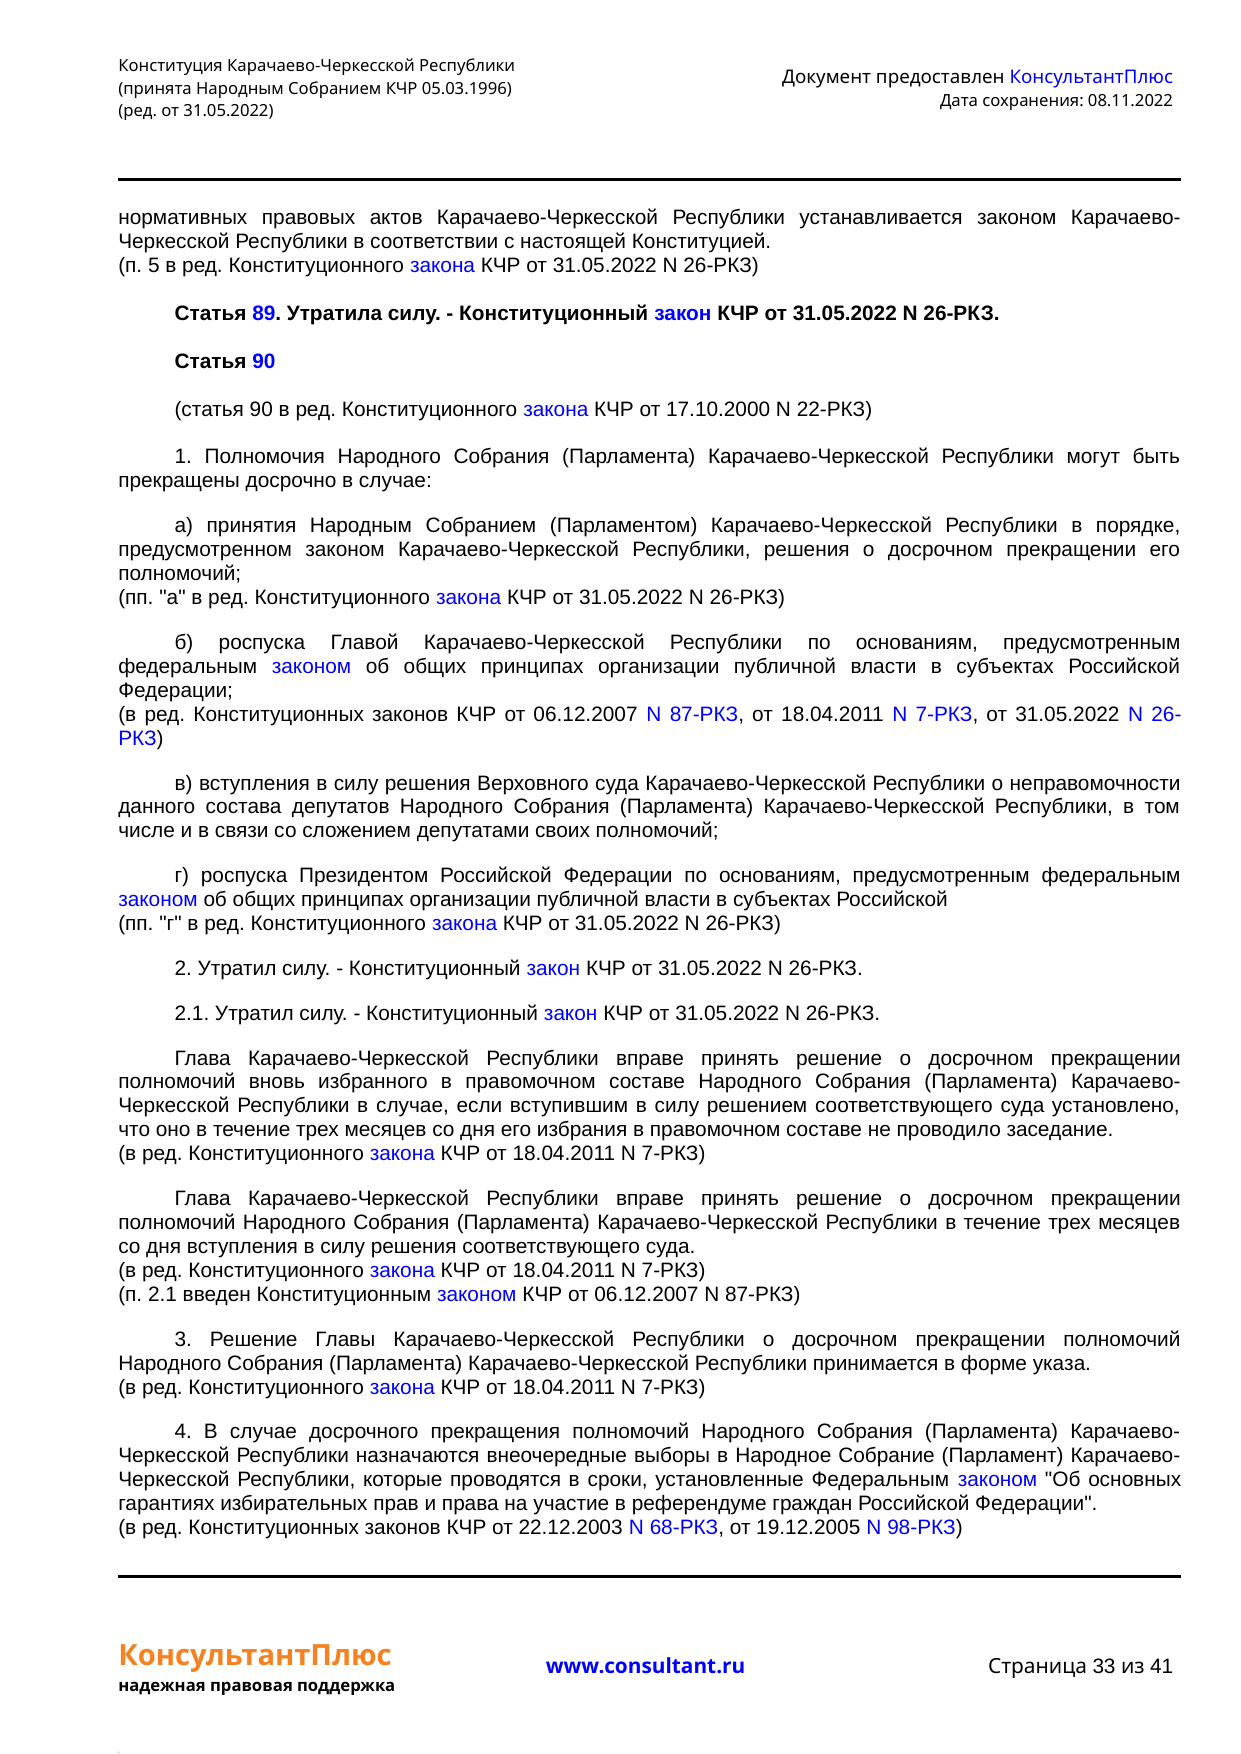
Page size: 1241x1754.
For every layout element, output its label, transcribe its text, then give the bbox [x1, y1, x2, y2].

text (пп. "г" в ред. Конституционного закона КЧР от 31.05.2022 N 26-РКЗ) [118, 911, 1181, 935]
text (в ред. Конституционного закона КЧР от 18.04.2011 N 7-РКЗ) [118, 1141, 1181, 1165]
text а) принятия Народным Собранием (Парламентом) Карачаево-Черкесской Республики в порядке, предусмотренном законом Карачаево-Черкесской Республики, решения о досрочном прекращении его полномочий; [118, 513, 1181, 585]
text г) роспуска Президентом Российской Федерации по основаниям, предусмотренным федеральным законом об общих принципах организации публичной власти в субъектах Российской [118, 863, 1181, 911]
text 3. Решение Главы Карачаево-Черкесской Республики о досрочном прекращении полномочий Народного Собрания (Парламента) Карачаево-Черкесской Республики принимается в форме указа. [118, 1327, 1181, 1374]
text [118, 205, 1181, 253]
text 2.1. Утратил силу. - Конституционный закон КЧР от 31.05.2022 N 26-РКЗ. [118, 1001, 1181, 1024]
title Статья 89. Утратила силу. - Конституционный закон КЧР от 31.05.2022 N 26-РКЗ. [118, 301, 1181, 324]
text (п. 2.1 введен Конституционным законом КЧР от 06.12.2007 N 87-РКЗ) [118, 1282, 1181, 1306]
text б) роспуска Главой Карачаево-Черкесской Республики по основаниям, предусмотренным федеральным законом об общих принципах организации публичной власти в субъектах Российской Федерации; [118, 630, 1181, 702]
text 1. Полномочия Народного Собрания (Парламента) Карачаево-Черкесской Республики могут быть прекращены досрочно в случае: [118, 444, 1181, 492]
text (статья 90 в ред. Конституционного закона КЧР от 17.10.2000 N 22-РКЗ) [118, 396, 1181, 420]
text (в ред. Конституционных законов КЧР от 06.12.2007 N 87-РКЗ, от 18.04.2011 N 7-РКЗ, от 31.05.2022 N 26-РКЗ) [118, 702, 1181, 749]
text в) вступления в силу решения Верховного суда Карачаево-Черкесской Республики о неправомочности данного состава депутатов Народного Собрания (Парламента) Карачаево-Черкесской Республики, в том числе и в связи со сложением депутатами своих полномочий; [118, 770, 1181, 842]
text (в ред. Конституционных законов КЧР от 22.12.2003 N 68-РКЗ, от 19.12.2005 N 98-РКЗ) [118, 1515, 1181, 1539]
text (в ред. Конституционного закона КЧР от 18.04.2011 N 7-РКЗ) [118, 1258, 1181, 1282]
text (п. 5 в ред. Конституционного закона КЧР от 31.05.2022 N 26-РКЗ) [118, 253, 1181, 277]
text (в ред. Конституционного закона КЧР от 18.04.2011 N 7-РКЗ) [118, 1374, 1181, 1398]
text 4. В случае досрочного прекращения полномочий Народного Собрания (Парламента) Карачаево-Черкесской Республики назначаются внеочередные выборы в Народное Собрание (Парламент) Карачаево-Черкесской Республики, которые проводятся в сроки, установленные Федеральным законом "Об основных гарантиях избирательных прав и права на участие в референдуме граждан Российской Федерации". [118, 1419, 1181, 1515]
text 2. Утратил силу. - Конституционный закон КЧР от 31.05.2022 N 26-РКЗ. [118, 956, 1181, 980]
text (пп. "а" в ред. Конституционного закона КЧР от 31.05.2022 N 26-РКЗ) [118, 585, 1181, 609]
title Статья 90 [118, 348, 1181, 372]
text Глава Карачаево-Черкесской Республики вправе принять решение о досрочном прекращении полномочий Народного Собрания (Парламента) Карачаево-Черкесской Республики в течение трех месяцев со дня вступления в силу решения соответствующего суда. [118, 1186, 1181, 1258]
text Глава Карачаево-Черкесской Республики вправе принять решение о досрочном прекращении полномочий вновь избранного в правомочном составе Народного Собрания (Парламента) Карачаево-Черкесской Республики в случае, если вступившим в силу решением соответствующего суда установлено, что оно в течение трех месяцев со дня его избрания в правомочном составе не проводило заседание. [118, 1045, 1181, 1141]
